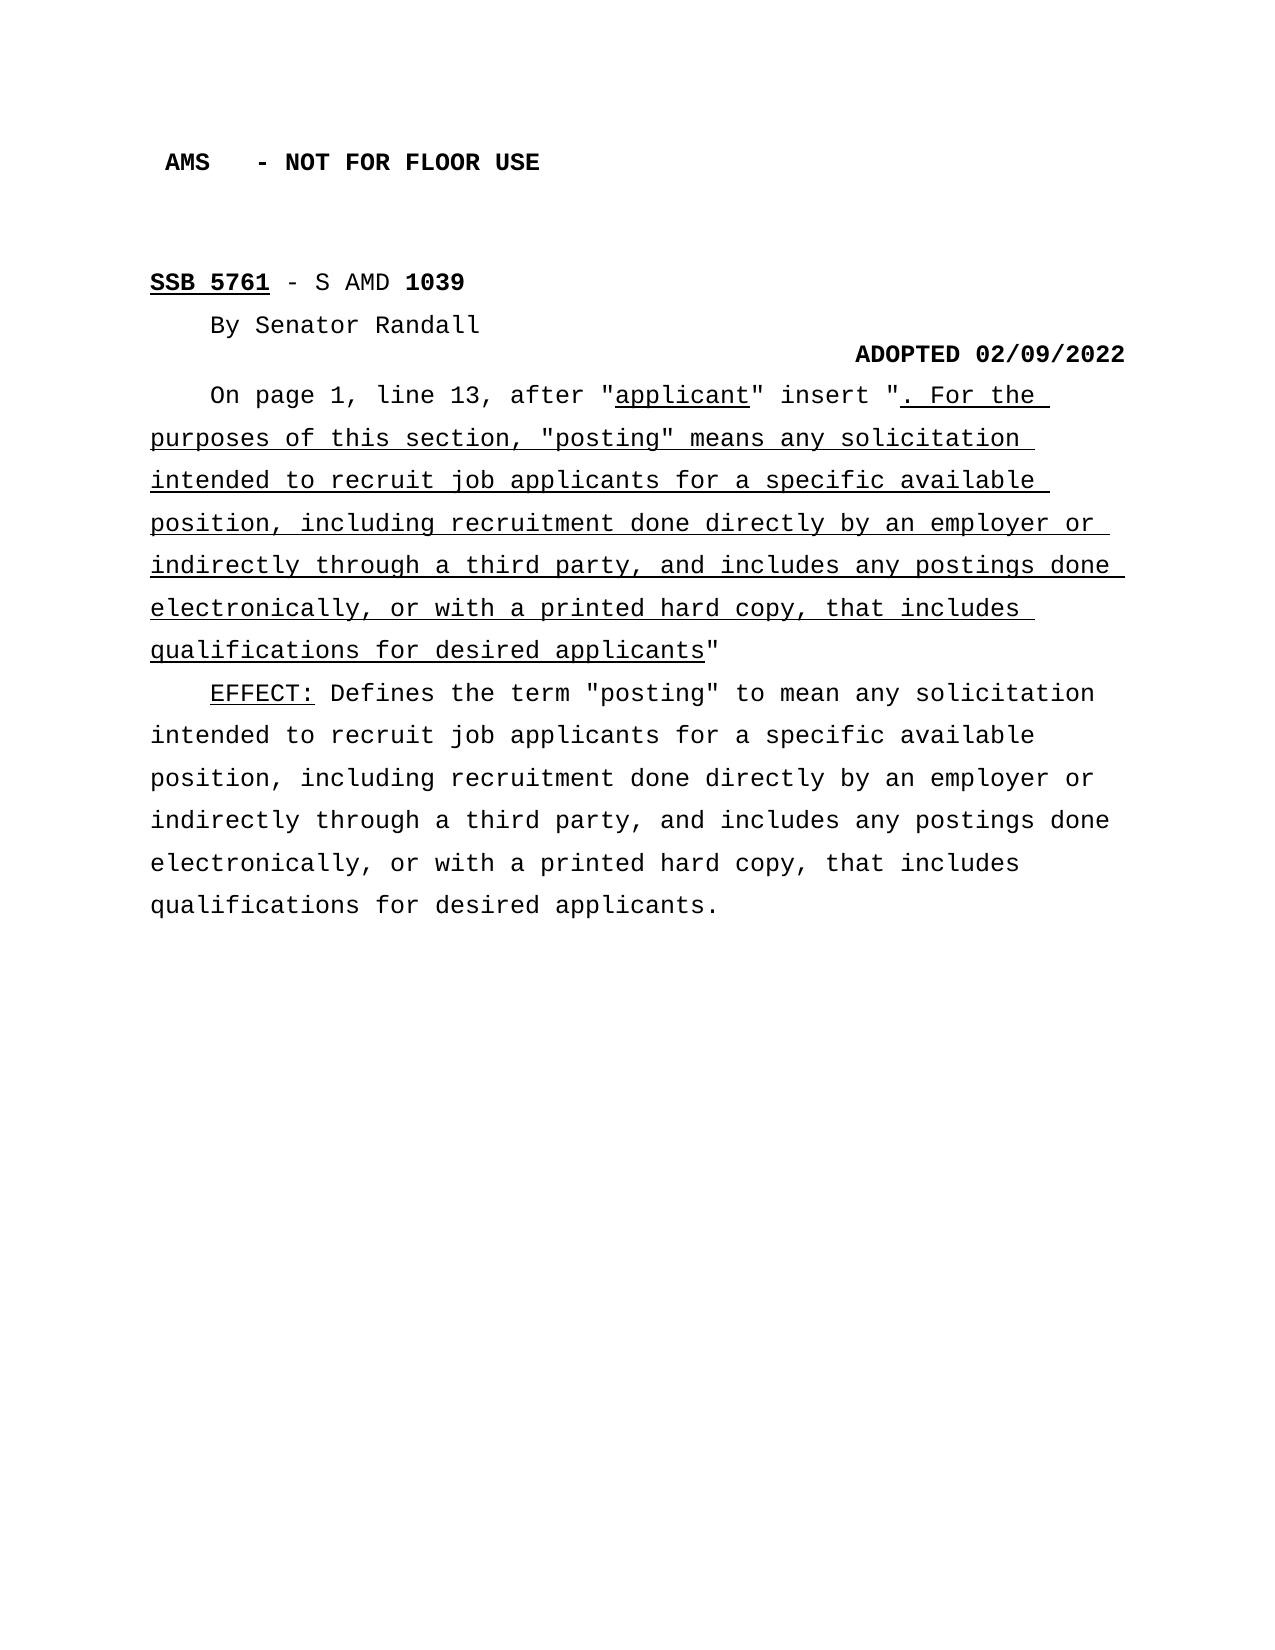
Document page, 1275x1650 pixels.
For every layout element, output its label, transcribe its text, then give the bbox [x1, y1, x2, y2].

text On page 1, line 13, after "applicant" insert ". For the purposes of this section, "posting" means any solicitation intended to recruit job applicants for a specific available position, including recruitment done directly by an employer or indirectly through a third party, and includes any postings done electronically, or with a printed hard copy, that includes qualifications for desired applicants" [150, 370, 1125, 576]
text SSB 5761 - S AMD 1039 [150, 257, 1125, 299]
text By Senator Randall [150, 299, 1125, 342]
text EFFECT: Defines the term "posting" to mean any solicitation intended to recruit job applicants for a specific available position, including recruitment done directly by an employer or indirectly through a third party, and includes any postings done electronically, or with a printed hard copy, that includes qualifications for desired applicants. [150, 667, 1125, 922]
text ADOPTED 02/09/2022 [150, 342, 1125, 370]
text AMS - NOT FOR FLOOR USE [150, 150, 1125, 178]
text On page 1, line 13, after "applicant" insert ". For the purposes of this section, "posting" means any solicitation intended to recruit job applicants for a specific available position, including recruitment done directly by an employer or indirectly through a third party, and includes any postings done electronically, or with a printed hard copy, that includes qualifications for desired applicants" [150, 578, 1125, 667]
